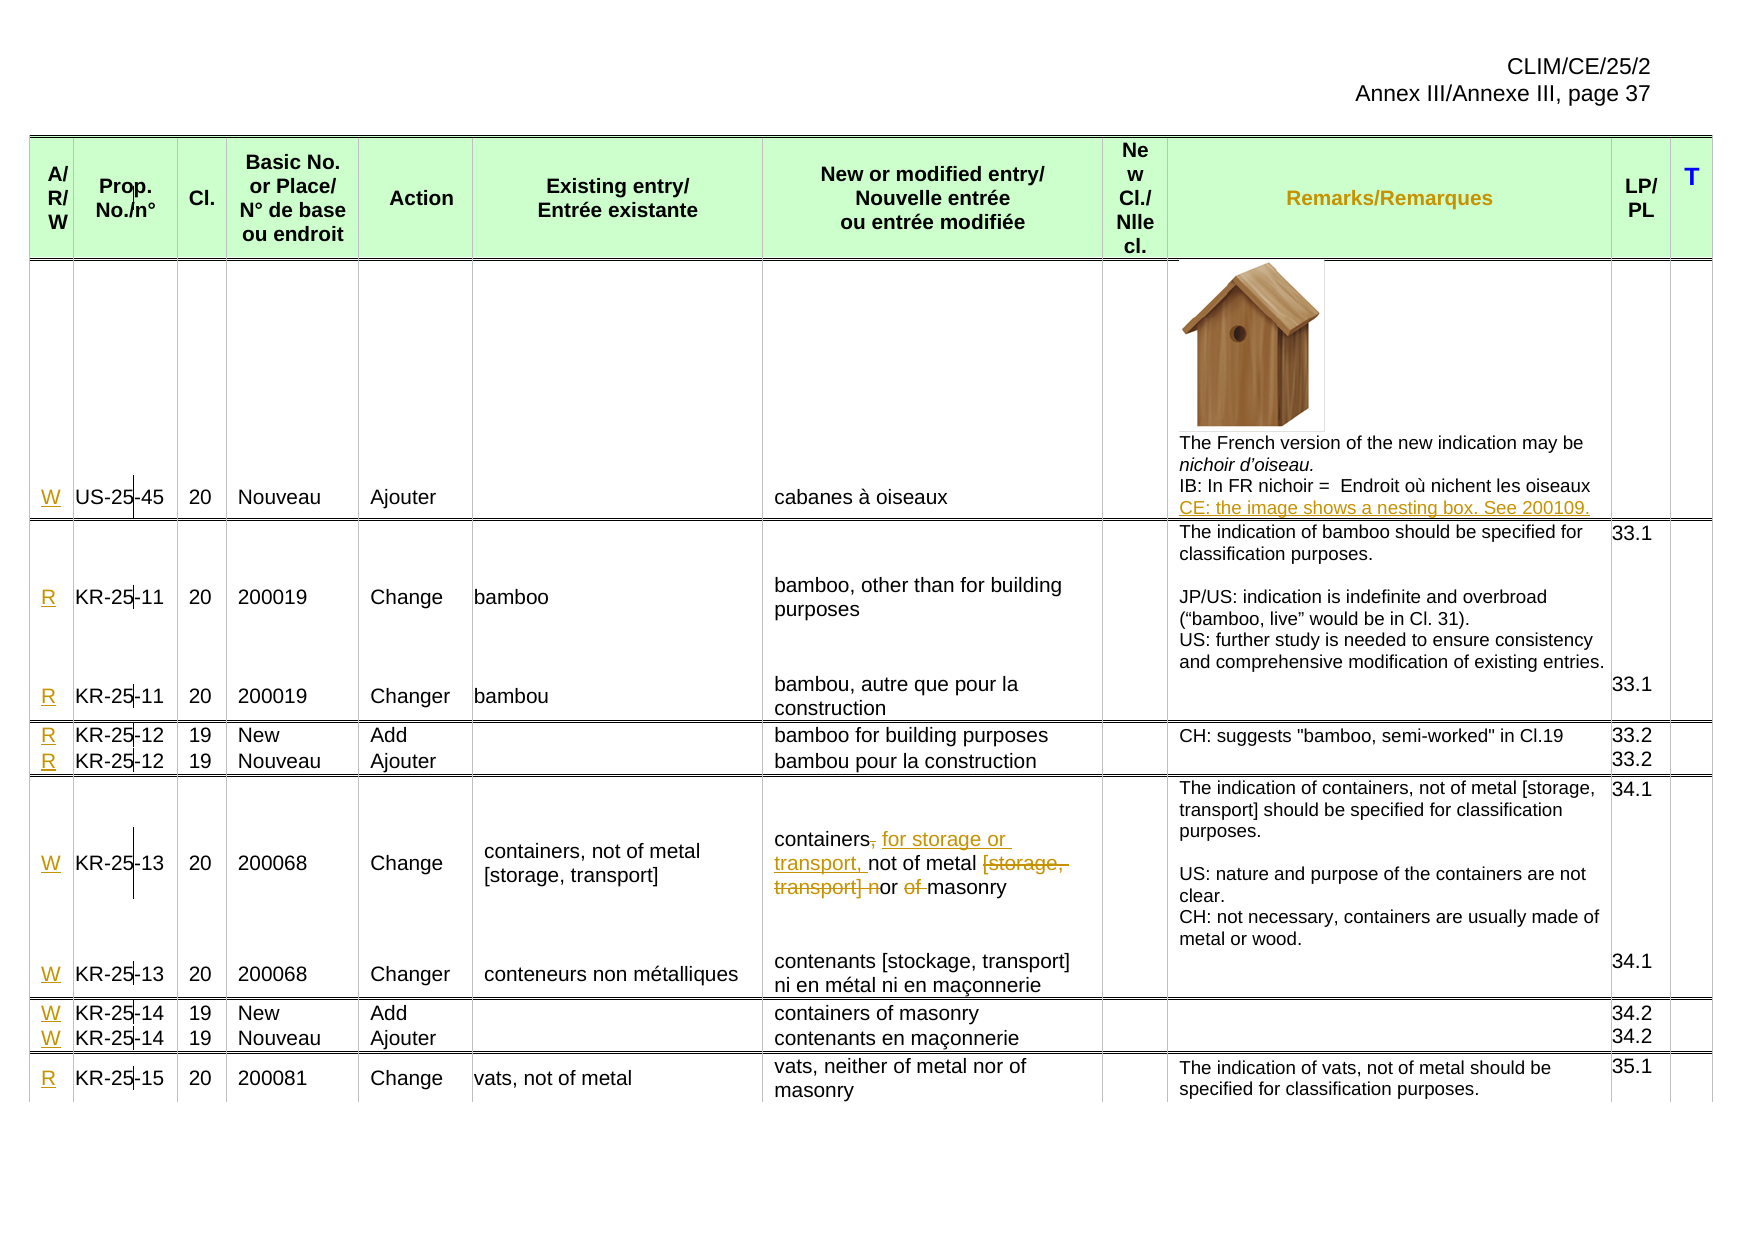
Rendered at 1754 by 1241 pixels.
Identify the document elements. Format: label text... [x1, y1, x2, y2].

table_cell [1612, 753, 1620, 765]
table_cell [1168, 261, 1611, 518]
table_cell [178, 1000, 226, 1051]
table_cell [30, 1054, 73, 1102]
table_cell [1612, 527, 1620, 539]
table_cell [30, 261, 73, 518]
table_header A/ R/ W [30, 138, 73, 257]
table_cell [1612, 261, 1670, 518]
table_header LP/ PL [1612, 138, 1670, 257]
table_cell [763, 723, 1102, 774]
table_header Existing entry/ Entrée existante [473, 138, 762, 257]
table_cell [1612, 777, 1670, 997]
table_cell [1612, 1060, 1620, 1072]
table_header Action [359, 138, 472, 257]
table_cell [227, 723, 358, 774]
table_header Prop. No./n° [74, 138, 177, 257]
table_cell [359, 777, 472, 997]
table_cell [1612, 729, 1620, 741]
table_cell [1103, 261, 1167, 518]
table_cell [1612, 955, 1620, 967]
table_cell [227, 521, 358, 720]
table_header New Cl./ Nlle cl. [1103, 138, 1167, 257]
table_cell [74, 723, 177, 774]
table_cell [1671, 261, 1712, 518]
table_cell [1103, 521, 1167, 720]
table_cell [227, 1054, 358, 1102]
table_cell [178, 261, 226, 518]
table_header Cl. [178, 138, 226, 257]
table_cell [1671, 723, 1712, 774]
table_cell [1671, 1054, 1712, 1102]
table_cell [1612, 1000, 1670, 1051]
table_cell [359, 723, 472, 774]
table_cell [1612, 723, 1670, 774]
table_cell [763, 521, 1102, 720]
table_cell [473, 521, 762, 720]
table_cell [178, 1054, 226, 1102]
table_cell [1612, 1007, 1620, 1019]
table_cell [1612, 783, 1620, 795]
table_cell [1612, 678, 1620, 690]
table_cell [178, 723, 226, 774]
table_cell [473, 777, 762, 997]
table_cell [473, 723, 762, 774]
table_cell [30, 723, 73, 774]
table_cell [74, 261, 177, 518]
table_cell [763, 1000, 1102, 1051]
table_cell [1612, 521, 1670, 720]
table_header Basic No. or Place/ N° de base ou endroit [227, 138, 358, 257]
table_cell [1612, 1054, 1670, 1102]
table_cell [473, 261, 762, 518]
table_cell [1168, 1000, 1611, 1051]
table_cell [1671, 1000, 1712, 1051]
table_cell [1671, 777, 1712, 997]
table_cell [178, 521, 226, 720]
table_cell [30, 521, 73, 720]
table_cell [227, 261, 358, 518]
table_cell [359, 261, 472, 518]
picture [1179, 260, 1325, 432]
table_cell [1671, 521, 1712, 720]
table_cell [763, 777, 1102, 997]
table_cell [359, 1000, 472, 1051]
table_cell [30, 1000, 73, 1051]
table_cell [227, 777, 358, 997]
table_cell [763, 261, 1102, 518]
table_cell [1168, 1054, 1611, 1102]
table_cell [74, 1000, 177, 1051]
table_header New or modified entry/ Nouvelle entrée ou entrée modifiée [763, 138, 1102, 257]
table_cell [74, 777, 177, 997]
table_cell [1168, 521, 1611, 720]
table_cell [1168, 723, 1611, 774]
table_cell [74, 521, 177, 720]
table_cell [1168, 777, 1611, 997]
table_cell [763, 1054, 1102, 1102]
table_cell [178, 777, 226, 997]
table_header Remarks/Remarques [1168, 138, 1611, 257]
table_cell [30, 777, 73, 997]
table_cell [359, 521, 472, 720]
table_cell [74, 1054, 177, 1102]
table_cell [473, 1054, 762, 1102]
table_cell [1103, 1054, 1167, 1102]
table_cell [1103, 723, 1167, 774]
table_header T [1671, 138, 1712, 257]
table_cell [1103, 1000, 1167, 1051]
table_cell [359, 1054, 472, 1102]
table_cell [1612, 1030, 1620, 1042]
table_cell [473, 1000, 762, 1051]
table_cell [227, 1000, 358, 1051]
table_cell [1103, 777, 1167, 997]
